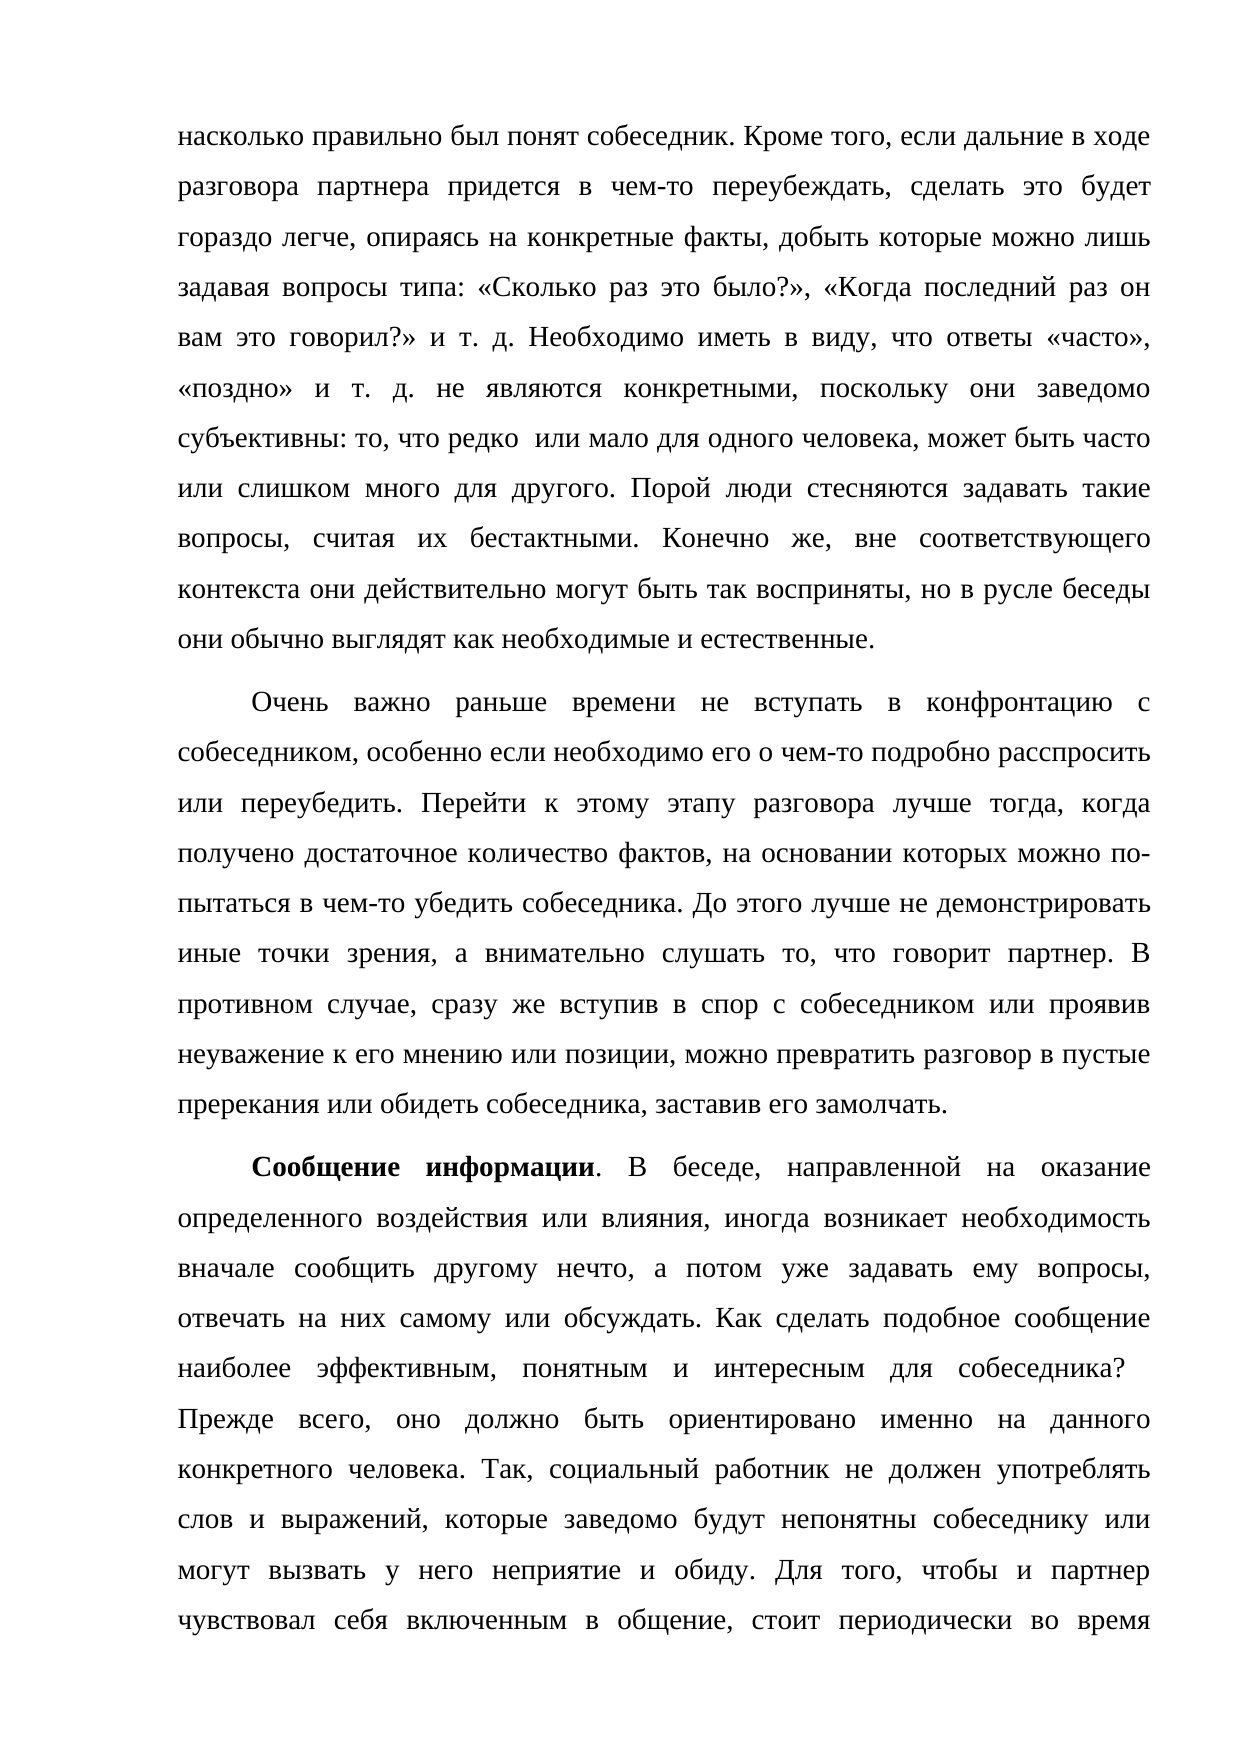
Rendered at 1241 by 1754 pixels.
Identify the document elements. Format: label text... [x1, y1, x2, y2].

text Очень важно раньше времени не вступать в конфронтацию с собеседником, особенно если необходимо его о чем-то подробно расспросить или переубедить. Перейти к этому этапу разговора лучше тогда, когда получено достаточное количество фактов, на основании которых можно по- пытаться в чем-то убедить собеседника. До этого лучше не демонстрировать иные точки зрения, а внимательно слушать то, что говорит партнер. В противном случае, сразу же вступив в спор с собеседником или проявив неуважение к его мнению или позиции, можно превратить разговор в пустые пререкания или обидеть собеседника, заставив его замолчать. [177, 684, 1152, 1120]
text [177, 118, 1152, 655]
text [177, 1149, 1152, 1636]
